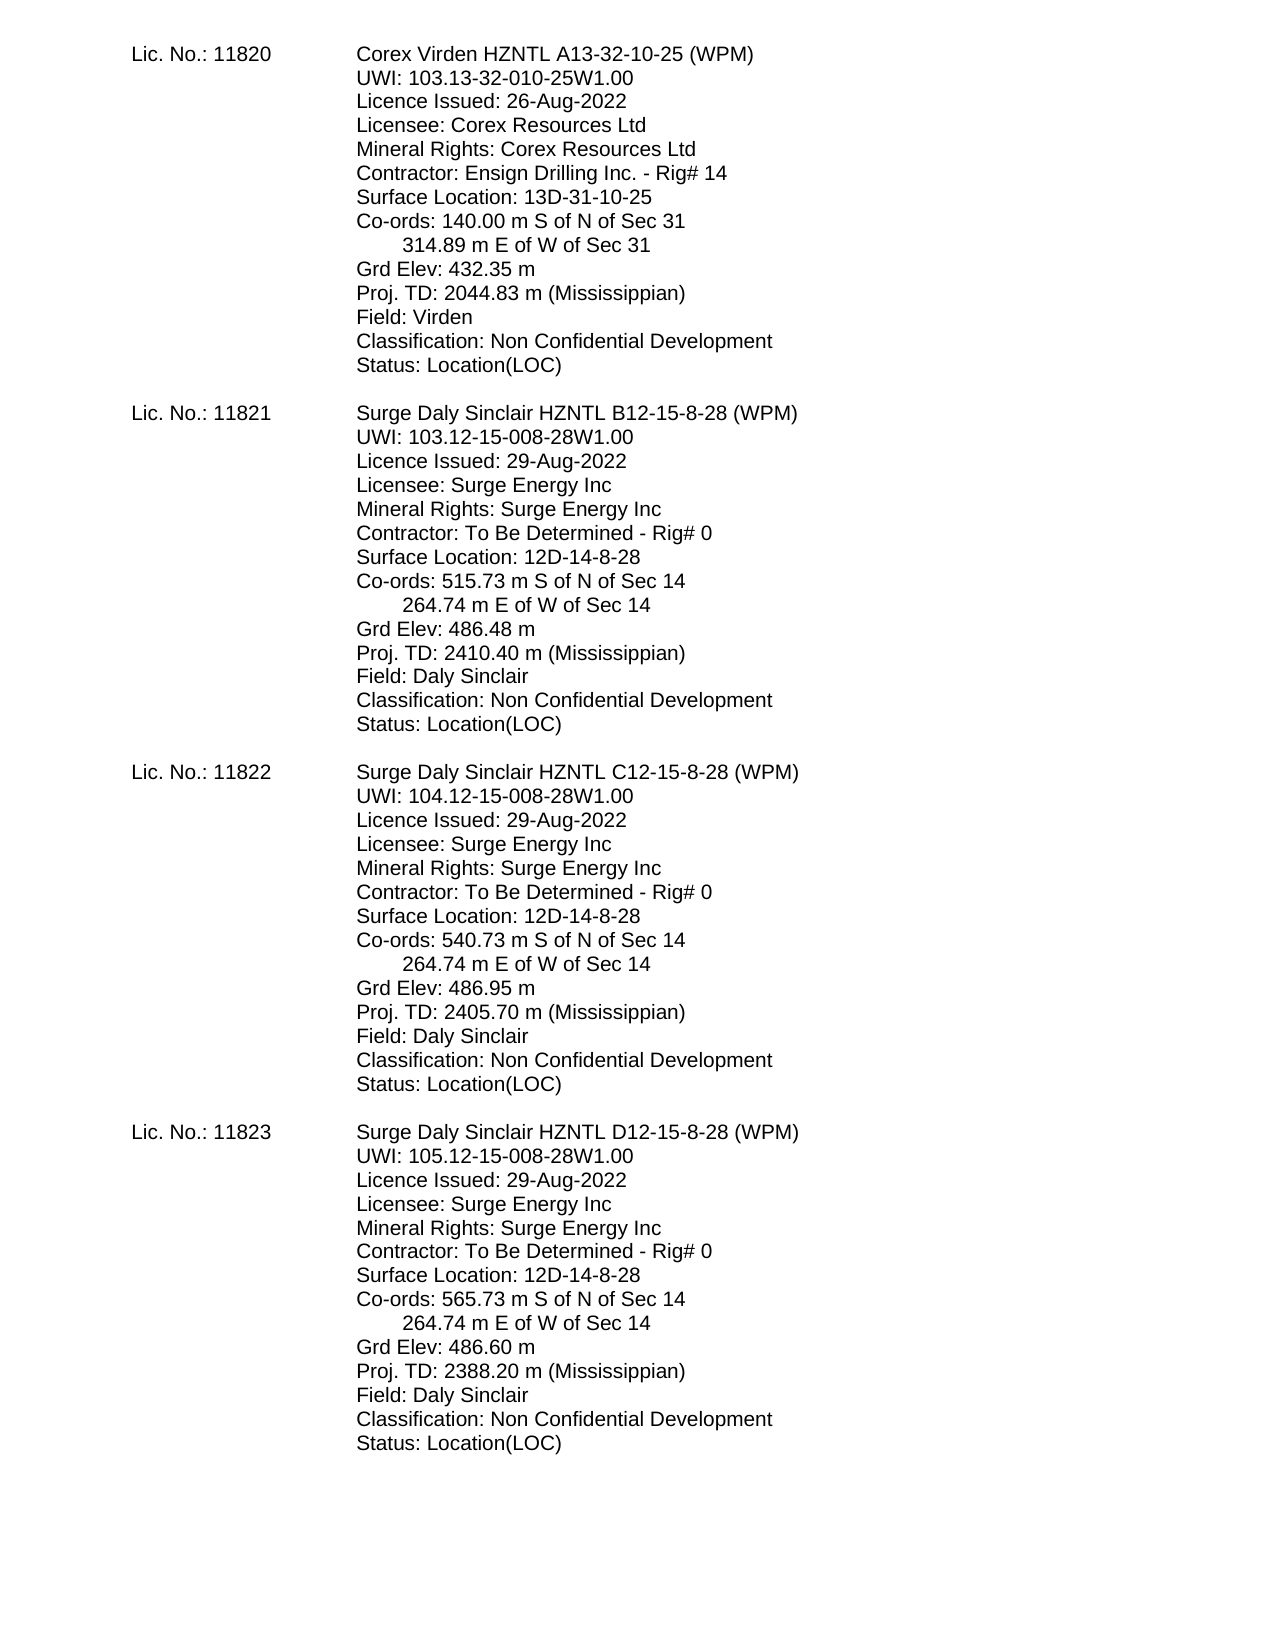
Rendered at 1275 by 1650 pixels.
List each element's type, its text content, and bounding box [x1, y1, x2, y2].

table_cell Surge Daly Sinclair HZNTL B12-15-8-28 (WPM) UWI: 103.12-15-008-28W1.00 Licence Issued: 29-Aug-2022 Licensee: Surge Energy Inc Mineral Rights: Surge Energy Inc Contractor: To Be Determined - Rig# 0 Surface Location: 12D-14-8-28 Co-ords: 515.73 m S of N of Sec 14 264.74 m E of W of Sec 14 Grd Elev: 486.48 m Proj. TD: 2410.40 m (Mississippian) Field: Daly Sinclair Classification: Non Confidential Development Status: Location(LOC) [345, 401, 1042, 760]
table_cell Surge Daly Sinclair HZNTL C12-15-8-28 (WPM) UWI: 104.12-15-008-28W1.00 Licence Issued: 29-Aug-2022 Licensee: Surge Energy Inc Mineral Rights: Surge Energy Inc Contractor: To Be Determined - Rig# 0 Surface Location: 12D-14-8-28 Co-ords: 540.73 m S of N of Sec 14 264.74 m E of W of Sec 14 Grd Elev: 486.95 m Proj. TD: 2405.70 m (Mississippian) Field: Daly Sinclair Classification: Non Confidential Development Status: Location(LOC) [345, 760, 1042, 1119]
table_cell Corex Virden HZNTL A13-32-10-25 (WPM) UWI: 103.13-32-010-25W1.00 Licence Issued: 26-Aug-2022 Licensee: Corex Resources Ltd Mineral Rights: Corex Resources Ltd Contractor: Ensign Drilling Inc. - Rig# 14 Surface Location: 13D-31-10-25 Co-ords: 140.00 m S of N of Sec 31 314.89 m E of W of Sec 31 Grd Elev: 432.35 m Proj. TD: 2044.83 m (Mississippian) Field: Virden Classification: Non Confidential Development Status: Location(LOC) [345, 41, 1042, 401]
table_cell Lic. No.: 11821 [120, 401, 345, 760]
table_cell Lic. No.: 11823 [120, 1120, 345, 1479]
table_cell Lic. No.: 11822 [120, 760, 345, 1119]
table_cell Lic. No.: 11820 [120, 41, 345, 401]
table_cell Surge Daly Sinclair HZNTL D12-15-8-28 (WPM) UWI: 105.12-15-008-28W1.00 Licence Issued: 29-Aug-2022 Licensee: Surge Energy Inc Mineral Rights: Surge Energy Inc Contractor: To Be Determined - Rig# 0 Surface Location: 12D-14-8-28 Co-ords: 565.73 m S of N of Sec 14 264.74 m E of W of Sec 14 Grd Elev: 486.60 m Proj. TD: 2388.20 m (Mississippian) Field: Daly Sinclair Classification: Non Confidential Development Status: Location(LOC) [345, 1120, 1042, 1479]
